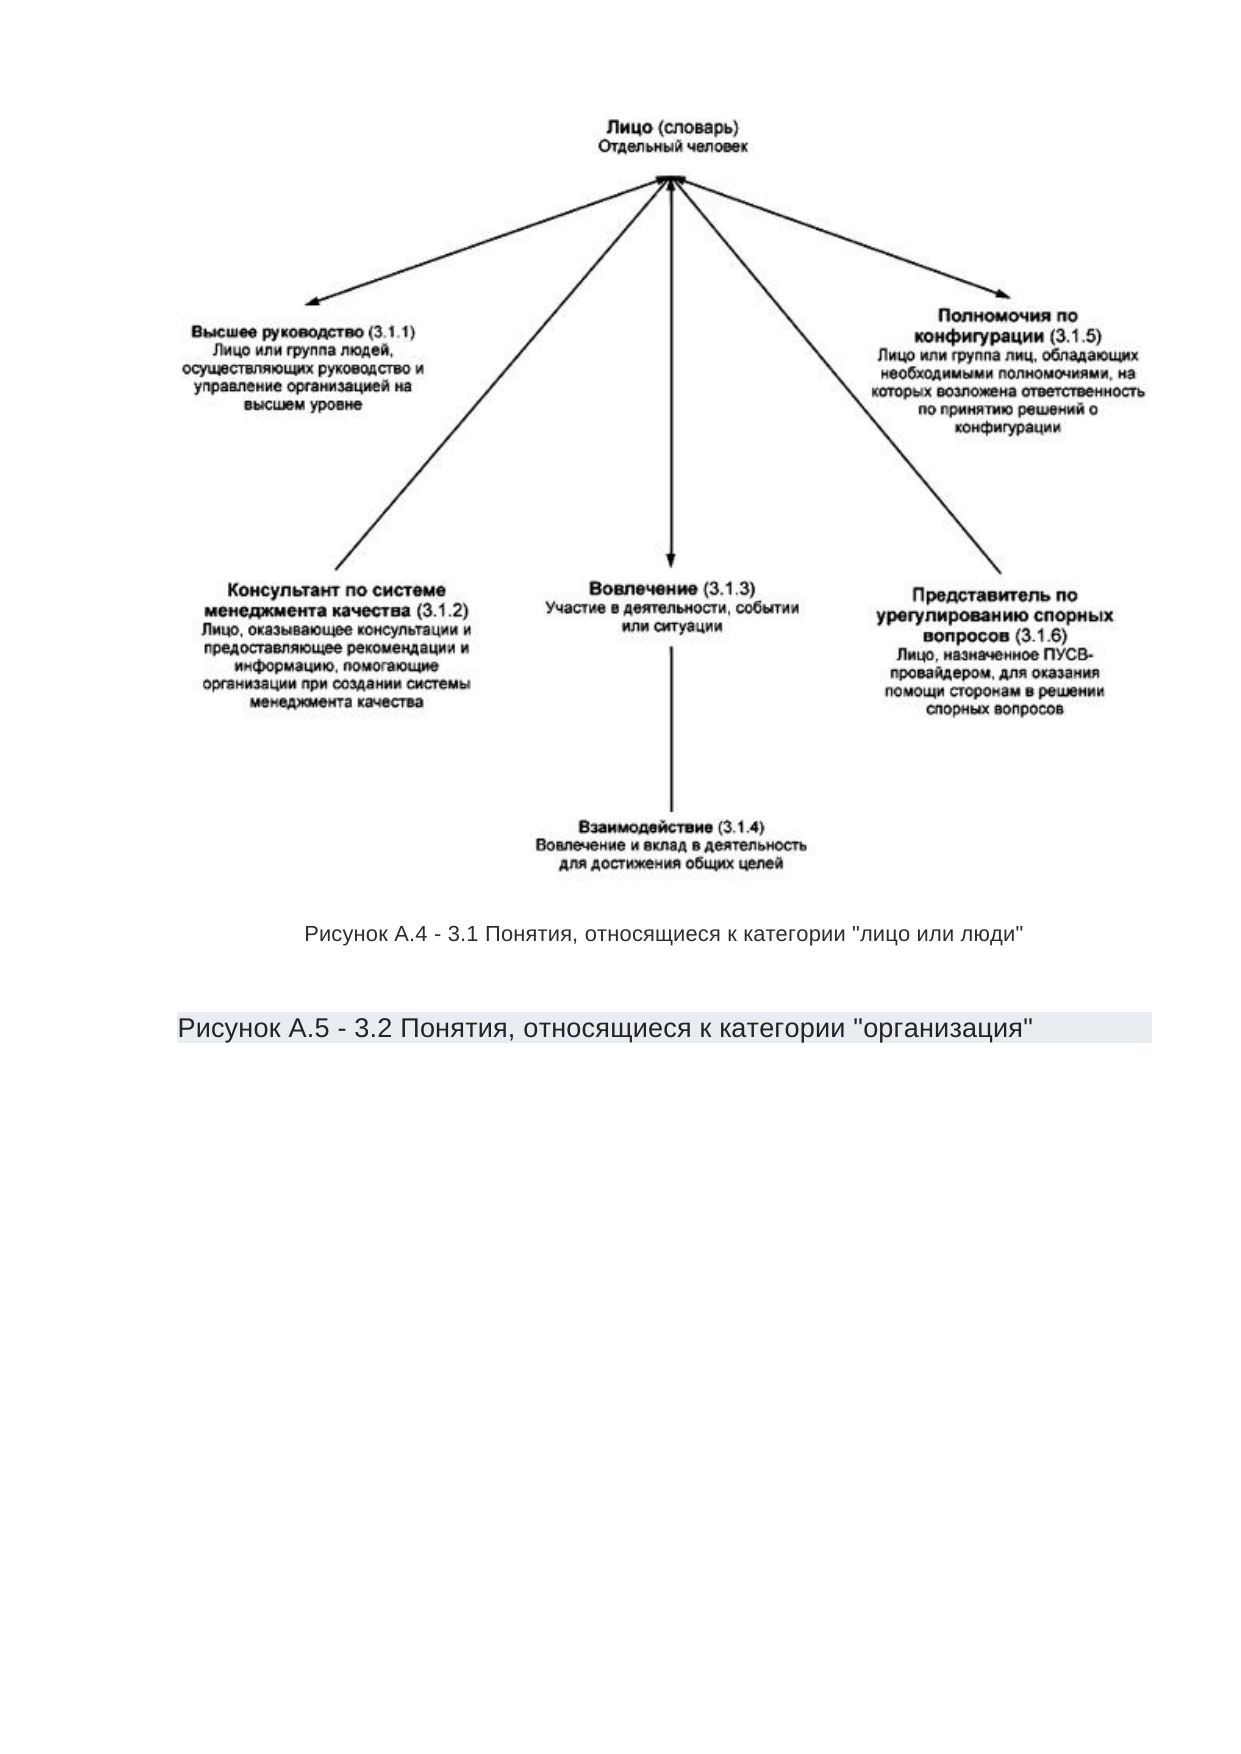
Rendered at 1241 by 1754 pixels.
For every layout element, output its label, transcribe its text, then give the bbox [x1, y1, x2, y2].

text Рисунок А.4 - 3.1 Понятия, относящиеся к категории "лицо или люди" [177, 881, 1152, 946]
picture [180, 118, 1149, 881]
text Рисунок А.5 - 3.2 Понятия, относящиеся к категории "организация" [177, 1012, 1152, 1043]
